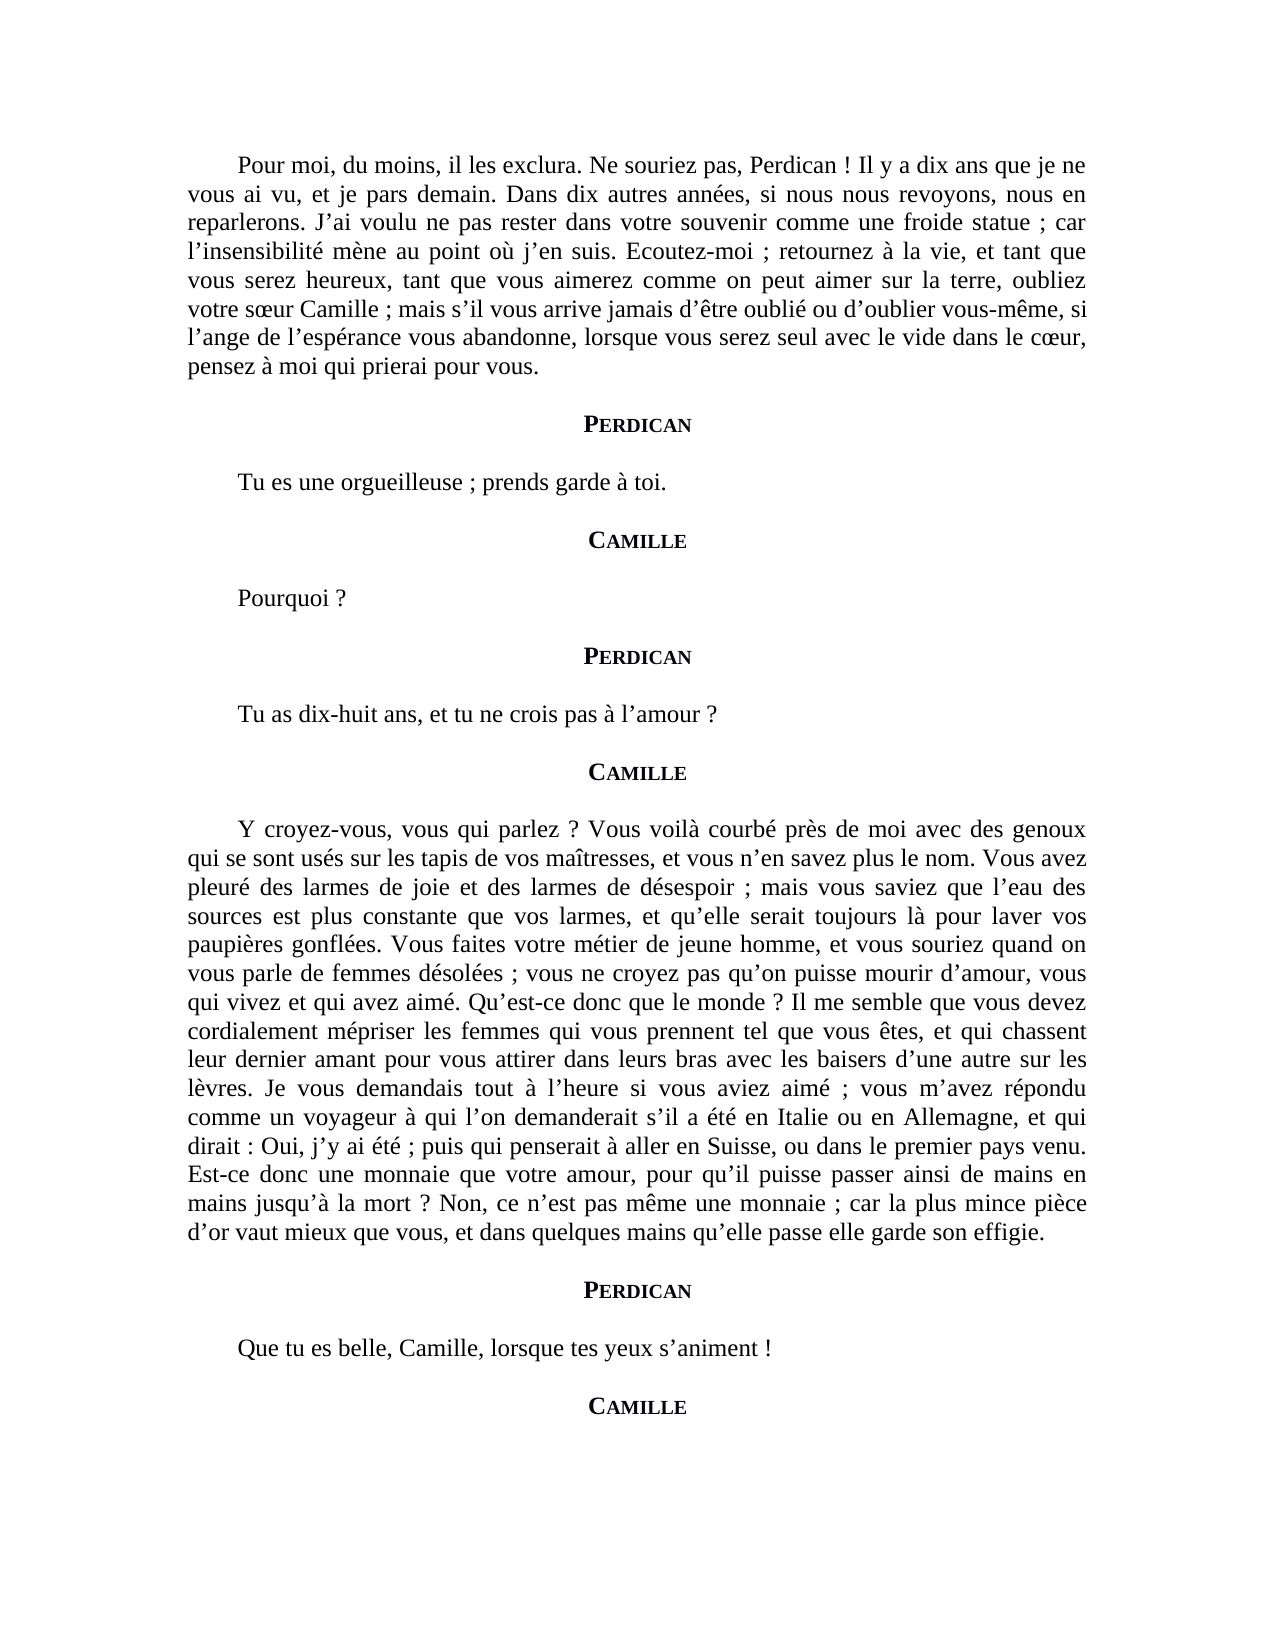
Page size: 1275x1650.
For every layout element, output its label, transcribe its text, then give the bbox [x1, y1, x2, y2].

text Pour moi, du moins, il les exclura. Ne souriez pas, Perdican ! Il y a dix ans que je ne vous ai vu, et je pars demain. Dans dix autres années, si nous nous revoyons, nous en reparlerons. J’ai voulu ne pas rester dans votre souvenir comme une froide statue ; car l’insensibilité mène au point où j’en suis. Ecoutez-moi ; retournez à la vie, et tant que vous serez heureux, tant que vous aimerez comme on peut aimer sur la terre, oubliez votre sœur Camille ; mais s’il vous arrive jamais d’être oublié ou d’oublier vous-même, si l’ange de l’espérance vous abandonne, lorsque vous serez seul avec le vide dans le cœur, pensez à moi qui prierai pour vous. [187, 150, 1088, 380]
text Camille [187, 525, 1088, 554]
text Pourquoi ? [187, 583, 1088, 612]
text Tu es une orgueilleuse ; prends garde à toi. [187, 467, 1088, 496]
text Que tu es belle, Camille, lorsque tes yeux s’animent ! [187, 1333, 1088, 1362]
text Perdican [187, 409, 1088, 438]
text Y croyez-vous, vous qui parlez ? Vous voilà courbé près de moi avec des genoux qui se sont usés sur les tapis de vos maîtresses, et vous n’en savez plus le nom. Vous avez pleuré des larmes de joie et des larmes de désespoir ; mais vous saviez que l’eau des sources est plus constante que vos larmes, et qu’elle serait toujours là pour laver vos paupières gonflées. Vous faites votre métier de jeune homme, et vous souriez quand on vous parle de femmes désolées ; vous ne croyez pas qu’on puisse mourir d’amour, vous qui vivez et qui avez aimé. Qu’est-ce donc que le monde ? Il me semble que vous devez cordialement mépriser les femmes qui vous prennent tel que vous êtes, et qui chassent leur dernier amant pour vous attirer dans leurs bras avec les baisers d’une autre sur les lèvres. Je vous demandais tout à l’heure si vous aviez aimé ; vous m’avez répondu comme un voyageur à qui l’on demanderait s’il a été en Italie ou en Allemagne, et qui dirait : Oui, j’y ai été ; puis qui penserait à aller en Suisse, ou dans le premier pays venu. Est-ce donc une monnaie que votre amour, pour qu’il puisse passer ainsi de mains en mains jusqu’à la mort ? Non, ce n’est pas même une monnaie ; car la plus mince pièce d’or vaut mieux que vous, et dans quelques mains qu’elle passe elle garde son effigie. [187, 814, 1088, 1246]
text Camille [187, 757, 1088, 785]
text Perdican [187, 641, 1088, 669]
text Tu as dix-huit ans, et tu ne crois pas à l’amour ? [187, 699, 1088, 727]
text Camille [187, 1391, 1088, 1419]
text Perdican [187, 1275, 1088, 1304]
